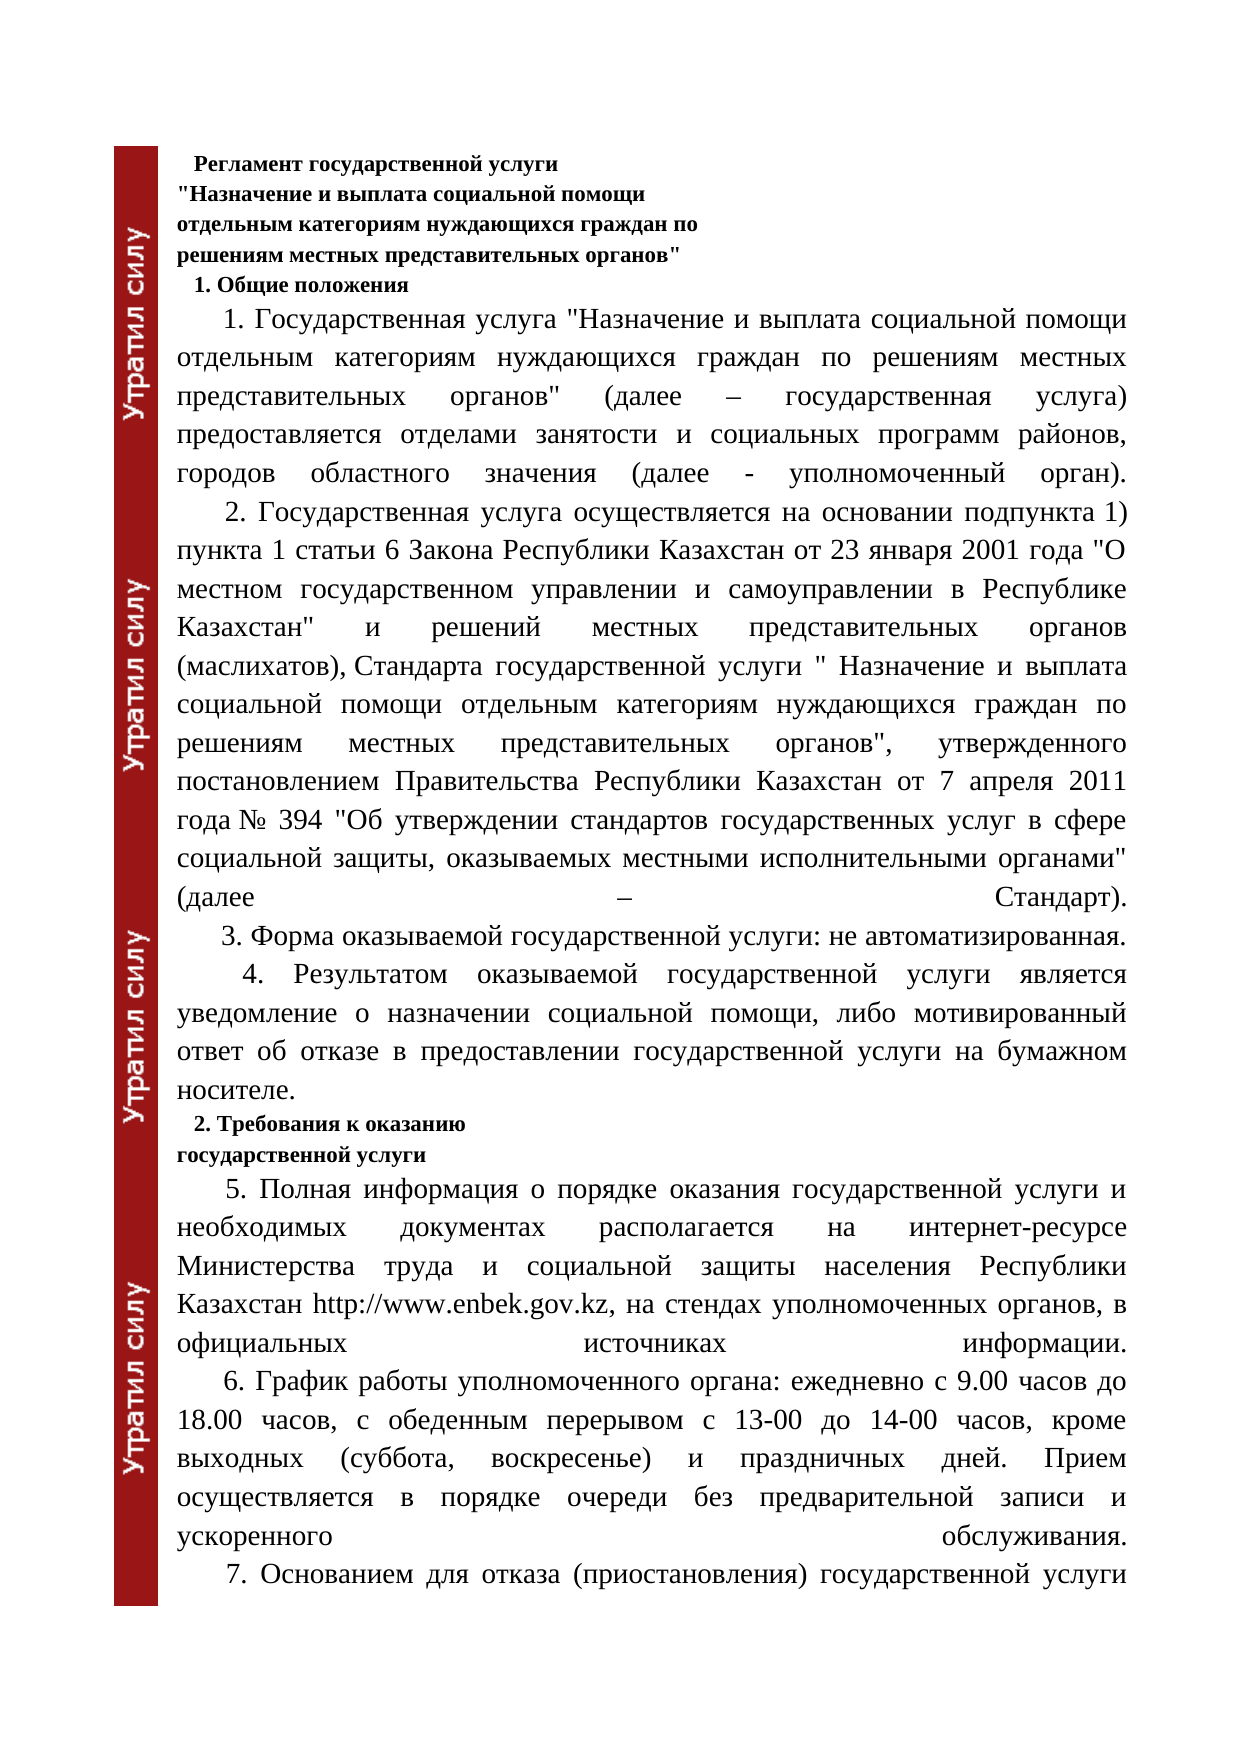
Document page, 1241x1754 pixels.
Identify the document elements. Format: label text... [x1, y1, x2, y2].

text 1. Государственная услуга "Назначение и выплата социальной помощи отдельным категориям нуждающихся граждан по решениям местных представительных органов" (далее – государственная услуга) предоставляется отделами занятости и социальных программ районов, городов областного значения (далее - уполномоченный орган). 2. Государственная услуга осуществляется на основании подпункта 1) пункта 1 статьи 6 Закона Республики Казахстан от 23 января 2001 года "О местном государственном управлении и самоуправлении в Республике Казахстан" и решений местных представительных органов (маслихатов), Стандарта государственной услуги " Назначение и выплата социальной помощи отдельным категориям нуждающихся граждан по решениям местных представительных органов", утвержденного постановлением Правительства Республики Казахстан от 7 апреля 2011 года № 394 "Об утверждении стандартов государственных услуг в сфере социальной защиты, оказываемых местными исполнительными органами" (далее – Стандарт). 3. Форма оказываемой государственной услуги: не автоматизированная. 4. Результатом оказываемой государственной услуги является уведомление о назначении социальной помощи, либо мотивированный ответ об отказе в предоставлении государственной услуги на бумажном носителе. [112, 301, 1128, 1105]
picture [114, 1167, 158, 1171]
picture [114, 1590, 158, 1606]
picture [114, 267, 158, 271]
picture [114, 146, 158, 150]
text Регламент государственной услуги "Назначение и выплата социальной помощи отдельным категориям нуждающихся граждан по решениям местных представительных органов" [112, 150, 1128, 267]
picture [114, 297, 158, 301]
picture [114, 1105, 158, 1110]
text 2. Требования к оказанию государственной услуги [112, 1110, 1128, 1167]
text 1. Общие положения [112, 271, 1128, 297]
